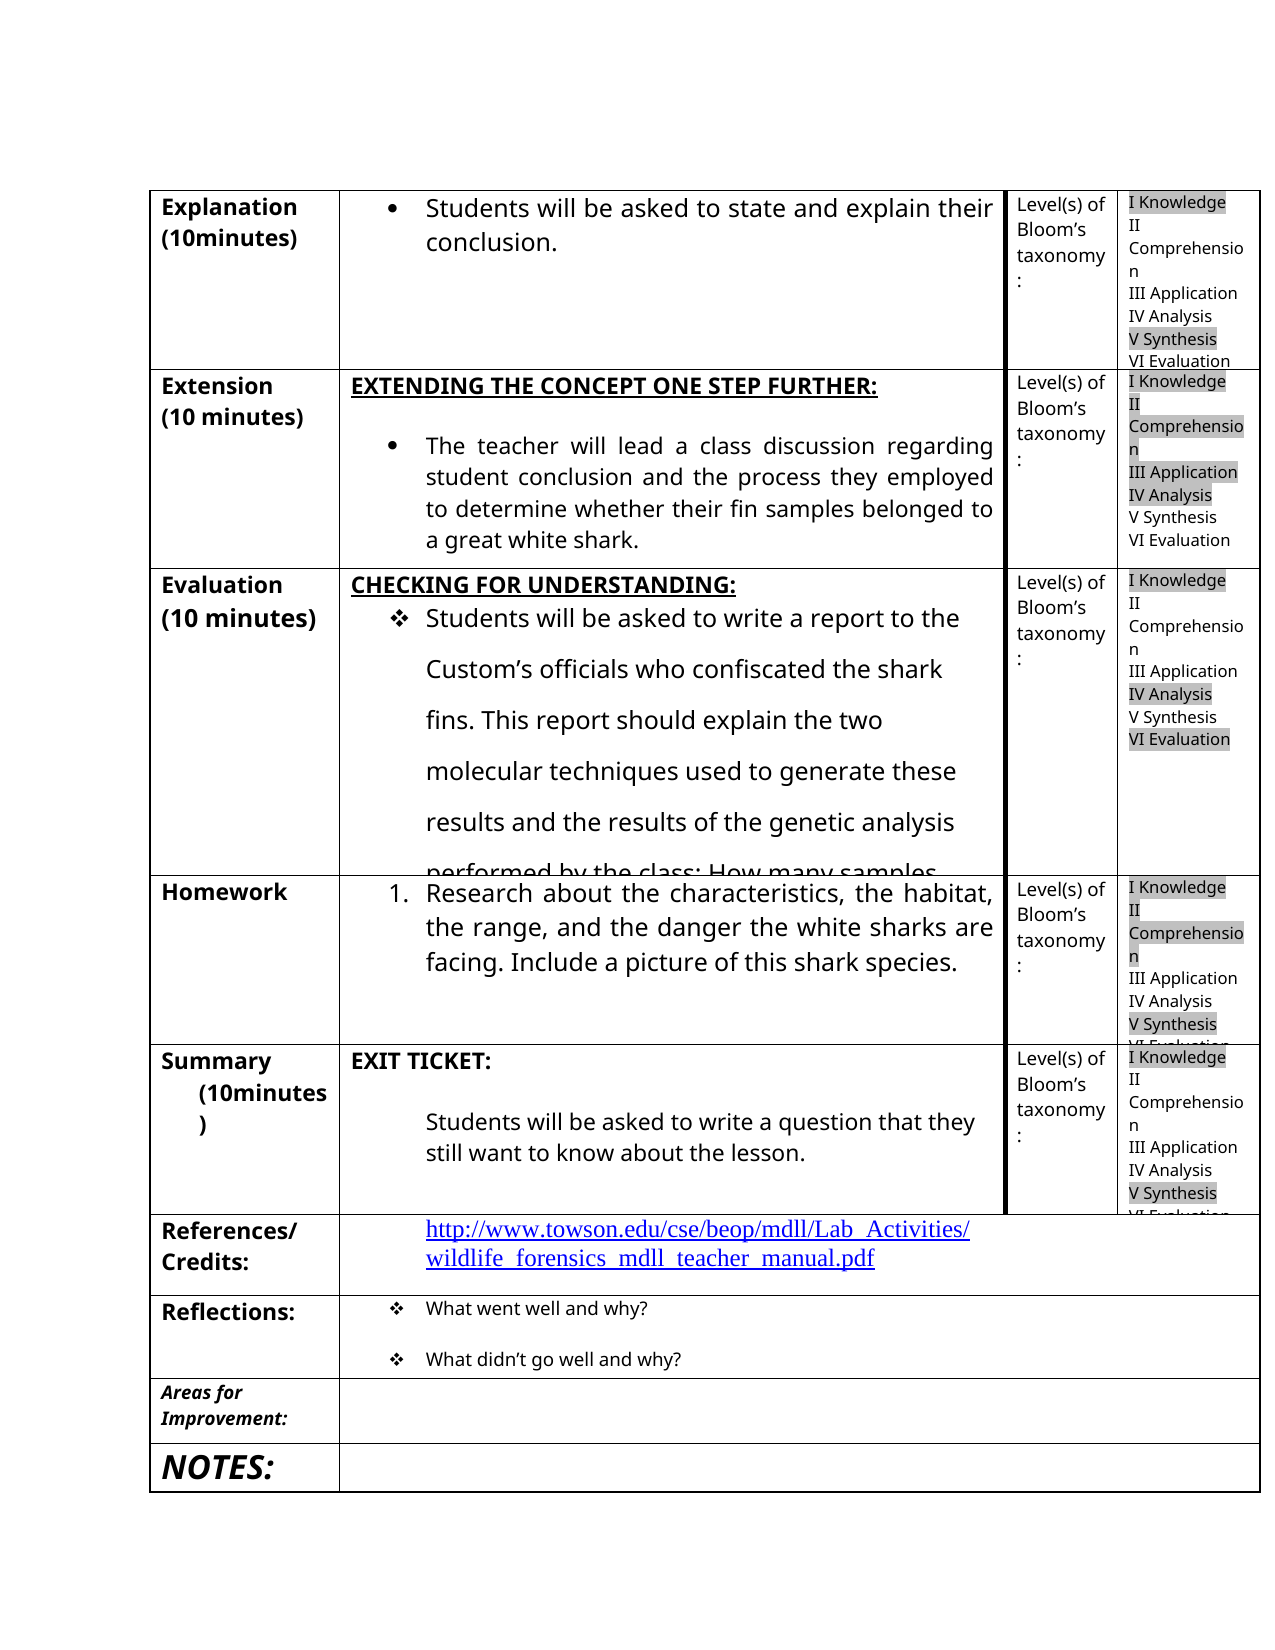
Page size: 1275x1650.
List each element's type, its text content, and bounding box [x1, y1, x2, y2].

table_cell Reflections: [151, 1296, 339, 1378]
table_cell Students will be asked to state and explain their conclusion. [340, 191, 1003, 369]
table_cell Level(s) of Bloom’s taxonomy: [1008, 876, 1117, 1044]
table_cell [340, 1444, 1259, 1491]
table_cell Level(s) of Bloom’s taxonomy: [1008, 569, 1117, 875]
table_cell I Knowledge II Comprehension III Application IV Analysis V Synthesis VI Evaluation [1118, 569, 1259, 875]
table_cell Research about the characteristics, the habitat, the range, and the danger the white sharks are facing. Include a picture of this shark species. [340, 876, 1003, 1044]
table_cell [1008, 191, 1117, 369]
table_cell Extension (10 minutes) [151, 370, 339, 568]
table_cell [1118, 191, 1259, 369]
table_cell Evaluation (10 minutes) [151, 569, 339, 875]
table_cell Summary (10minutes) [151, 1045, 339, 1213]
table_cell What went well and why? What didn’t go well and why? [340, 1296, 1259, 1378]
table_cell I Knowledge II Comprehension III Application IV Analysis V Synthesis VI Evaluation [1118, 370, 1259, 568]
table_cell [340, 1379, 1259, 1443]
table_cell I Knowledge II Comprehension III Application IV Analysis V Synthesis VI Evaluation [1118, 876, 1259, 1044]
table_cell I Knowledge II Comprehension III Application IV Analysis V Synthesis VI Evaluation [1118, 1045, 1259, 1213]
table_cell http://www.towson.edu/cse/beop/mdll/Lab_Activities/wildlife_forensics_mdll_teacher_manual.pdf [340, 1215, 1259, 1295]
table_cell References/Credits: [151, 1215, 339, 1295]
table_cell EXIT TICKET: Students will be asked to write a question that they still want to know about the lesson. [340, 1045, 1003, 1213]
table_cell Explanation (10minutes) [151, 191, 339, 369]
table_cell NOTES: [151, 1444, 339, 1491]
table_cell Level(s) of Bloom’s taxonomy: [1008, 1045, 1117, 1213]
table_cell CHECKING FOR UNDERSTANDING: Students will be asked to write a report to the Custom’s officials who confiscated the shark fins. This report should explain the two molecular techniques used to generate these results and the results of the genetic analysis performed by the class: How many samples were from the great white sharks and how many samples were not from great white sharks. [340, 569, 1003, 875]
table_cell EXTENDING THE CONCEPT ONE STEP FURTHER: The teacher will lead a class discussion regarding student conclusion and the process they employed to determine whether their fin samples belonged to a great white shark. [340, 370, 1003, 568]
table_cell Level(s) of Bloom’s taxonomy: [1008, 370, 1117, 568]
table_cell Homework [151, 876, 339, 1044]
table_cell Areas for Improvement: [151, 1379, 339, 1443]
